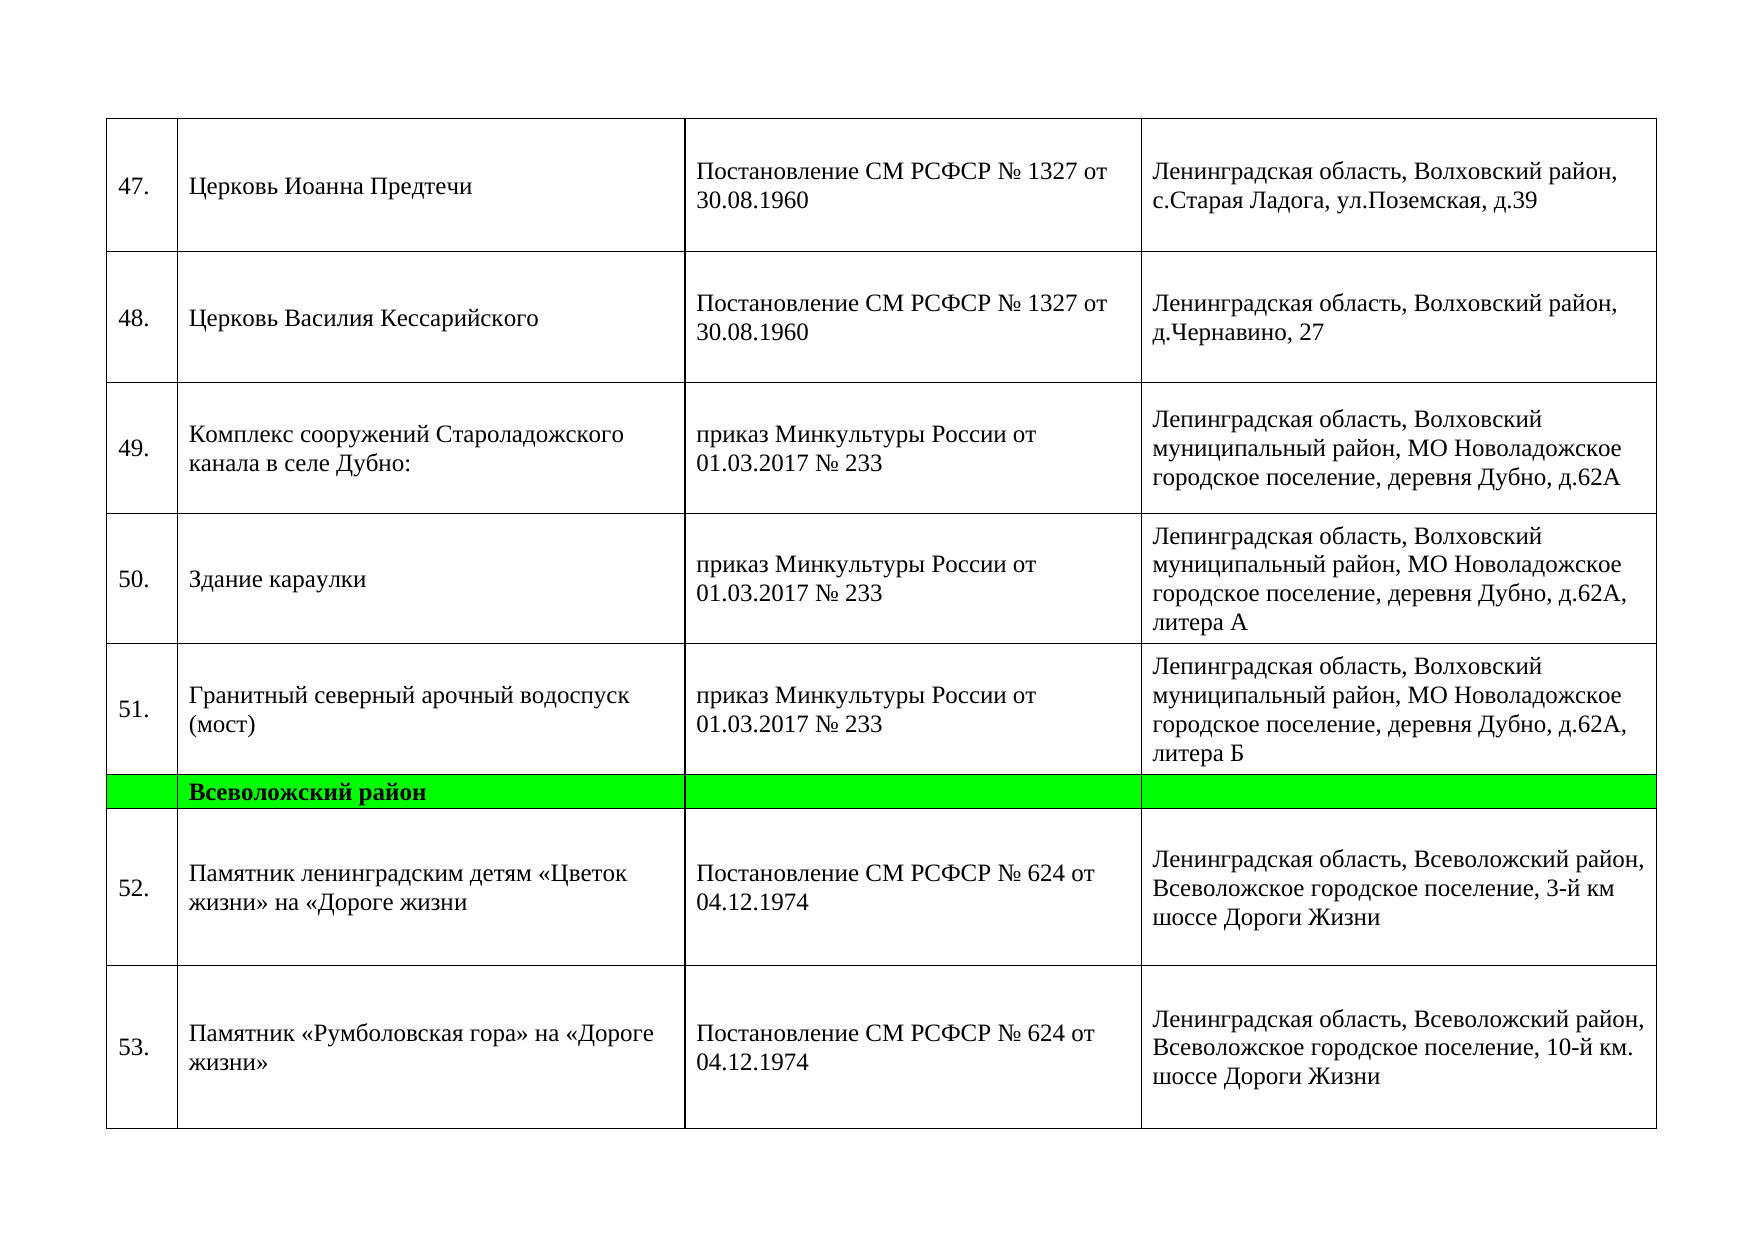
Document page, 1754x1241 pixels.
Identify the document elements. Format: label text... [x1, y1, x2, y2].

table_cell Памятник ленинградским детям «Цветок жизни» на «Дороге жизни [178, 809, 684, 965]
table_cell приказ Минкультуры России от 01.03.2017 № 233 [686, 383, 1141, 512]
table_cell Комплекс сооружений Староладожского канала в селе Дубно: [178, 383, 684, 512]
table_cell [686, 119, 1141, 251]
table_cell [686, 252, 1141, 382]
table_cell Лепинградская область, Волховский муниципальный район, МО Новоладожское городское поселение, деревня Дубно, д.62А, литера А [1142, 514, 1656, 643]
table_cell приказ Минкультуры России от 01.03.2017 № 233 [686, 514, 1141, 643]
table_cell [107, 775, 177, 808]
table_cell Ленинградская область, Волховский район, с.Старая Ладога, ул.Поземская, д.39 [1142, 119, 1656, 251]
table_cell Памятник «Румболовская гора» на «Дороге жизни» [178, 966, 684, 1128]
table_cell Здание караулки [178, 514, 684, 643]
table_cell Гранитный северный арочный водоспуск (мост) [178, 644, 684, 774]
table_cell [107, 809, 177, 965]
table_cell приказ Минкультуры России от 01.03.2017 № 233 [686, 644, 1141, 774]
table_cell Ленинградская область, Волховский район, д.Чернавино, 27 [1142, 252, 1656, 382]
table_cell Лепинградская область, Волховский муниципальный район, МО Новоладожское городское поселение, деревня Дубно, д.62А, литера Б [1142, 644, 1656, 774]
table_cell [107, 252, 177, 382]
table_cell [107, 966, 177, 1128]
table_cell Ленинградская область, Всеволожский район, Всеволожское городское поселение, 10-й км. шоссе Дороги Жизни [1142, 966, 1656, 1128]
table_cell Постановление СМ РСФСР № 624 от 04.12.1974 [686, 809, 1141, 965]
table_cell Церковь Иоанна Предтечи [178, 119, 684, 251]
table_cell Церковь Василия Кессарийского [178, 252, 684, 382]
table_cell [1142, 775, 1656, 808]
table_cell [107, 119, 177, 251]
table_cell Всеволожский район [178, 775, 684, 808]
table_cell Лепинградская область, Волховский муниципальный район, МО Новоладожское городское поселение, деревня Дубно, д.62А [1142, 383, 1656, 512]
table_cell [107, 514, 177, 643]
table_cell Постановление СМ РСФСР № 624 от 04.12.1974 [686, 966, 1141, 1128]
table_cell Ленинградская область, Всеволожский район, Всеволожское городское поселение, 3-й км шоссе Дороги Жизни [1142, 809, 1656, 965]
table_cell [107, 383, 177, 512]
table_cell [686, 775, 1141, 808]
table_cell [107, 644, 177, 774]
